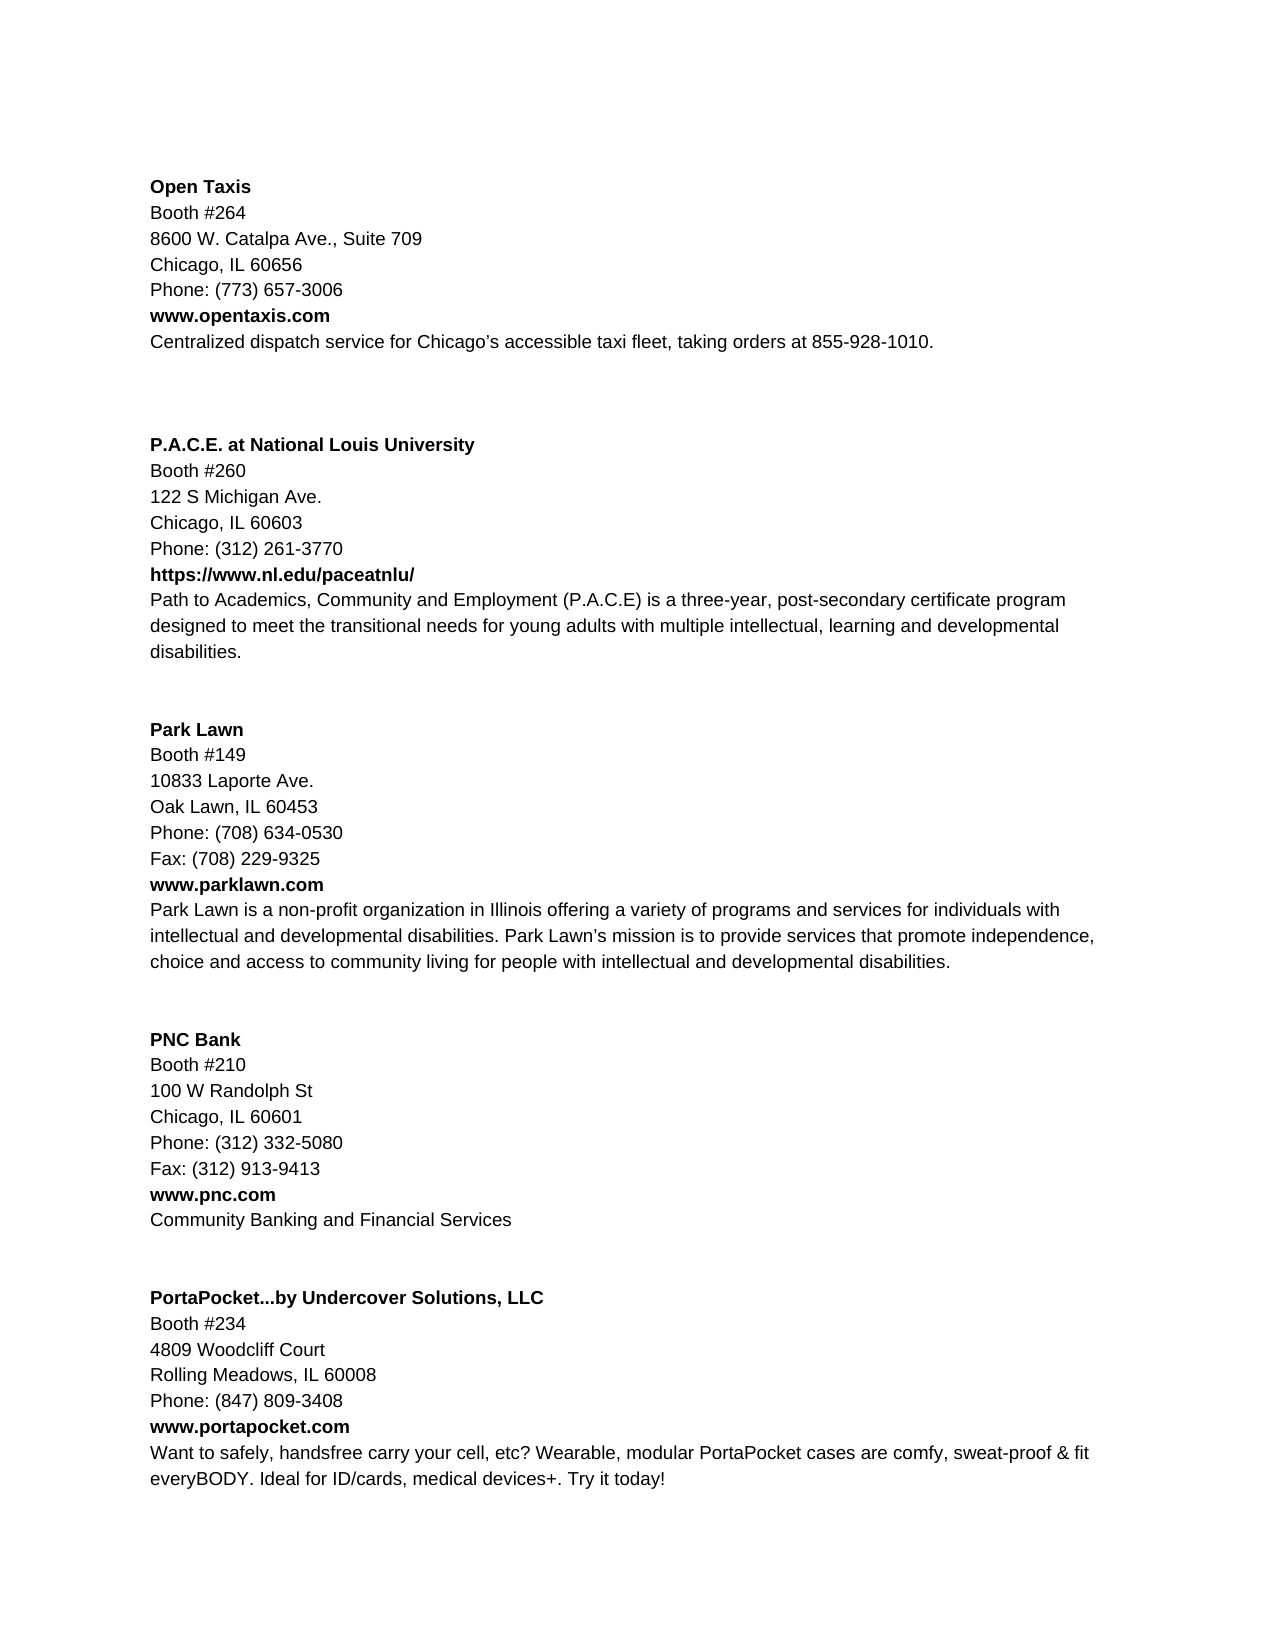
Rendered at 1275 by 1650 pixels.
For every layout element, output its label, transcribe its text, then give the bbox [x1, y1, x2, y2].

text Chicago, IL 60656 [150, 253, 1125, 275]
text www.parklawn.com [150, 873, 1125, 895]
text PNC Bank [150, 1028, 1125, 1050]
text Booth #264 [150, 202, 1125, 223]
text Booth #234 [150, 1312, 1125, 1334]
text https://www.nl.edu/paceatnlu/ [150, 563, 1125, 585]
text Booth #260 [150, 460, 1125, 482]
text Chicago, IL 60601 [150, 1106, 1125, 1127]
text Centralized dispatch service for Chicago’s accessible taxi fleet, taking orders at 855-928-1010. [150, 331, 1125, 352]
text Community Banking and Financial Services [150, 1209, 1125, 1231]
text 8600 W. Catalpa Ave., Suite 709 [150, 227, 1125, 249]
text Park Lawn [150, 718, 1125, 740]
text Park Lawn is a non-profit organization in Illinois offering a variety of programs and services for individuals with intellectual and developmental disabilities. Park Lawn’s mission is to provide services that promote independence, choice and access to community living for people with intellectual and developmental disabilities. [150, 899, 1125, 972]
text P.A.C.E. at National Louis University [150, 434, 1125, 456]
text Open Taxis [150, 176, 1125, 197]
text Booth #210 [150, 1054, 1125, 1076]
text www.portapocket.com [150, 1416, 1125, 1437]
text Fax: (312) 913-9413 [150, 1157, 1125, 1179]
text Fax: (708) 229-9325 [150, 847, 1125, 869]
text Phone: (708) 634-0530 [150, 822, 1125, 843]
text Phone: (312) 332-5080 [150, 1132, 1125, 1153]
text 4809 Woodcliff Court [150, 1338, 1125, 1360]
text Phone: (773) 657-3006 [150, 279, 1125, 301]
text Oak Lawn, IL 60453 [150, 796, 1125, 817]
text Phone: (312) 261-3770 [150, 537, 1125, 559]
text Path to Academics, Community and Employment (P.A.C.E) is a three-year, post-secondary certificate program designed to meet the transitional needs for young adults with multiple intellectual, learning and developmental disabilities. [150, 589, 1125, 662]
text 122 S Michigan Ave. [150, 486, 1125, 507]
text www.pnc.com [150, 1183, 1125, 1205]
text Chicago, IL 60603 [150, 512, 1125, 533]
text 10833 Laporte Ave. [150, 770, 1125, 792]
text 100 W Randolph St [150, 1080, 1125, 1102]
text Phone: (847) 809-3408 [150, 1390, 1125, 1412]
text Want to safely, handsfree carry your cell, etc? Wearable, modular PortaPocket cases are comfy, sweat-proof & fit everyBODY. Ideal for ID/cards, medical devices+. Try it today! [150, 1442, 1125, 1489]
text www.opentaxis.com [150, 305, 1125, 327]
text Booth #149 [150, 744, 1125, 766]
text PortaPocket...by Undercover Solutions, LLC [150, 1287, 1125, 1308]
text Rolling Meadows, IL 60008 [150, 1364, 1125, 1386]
